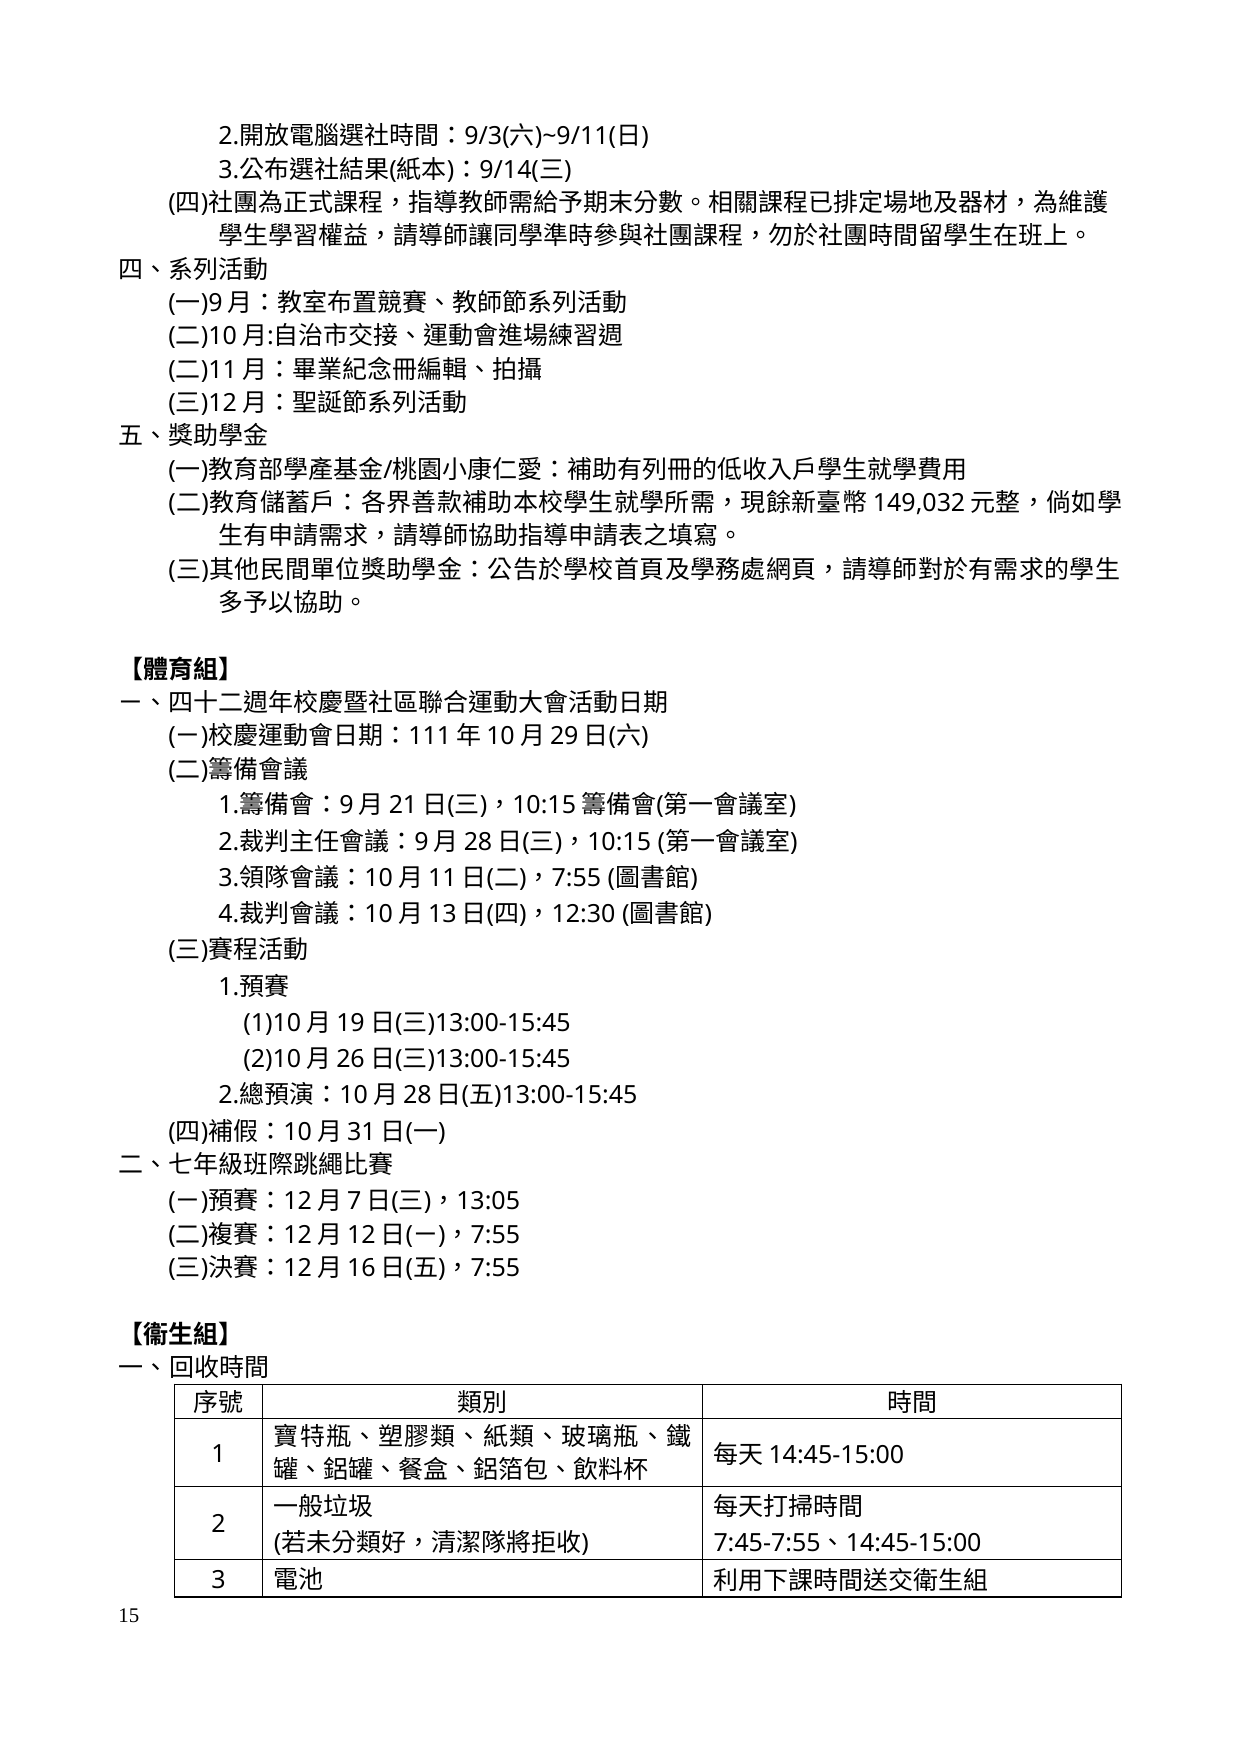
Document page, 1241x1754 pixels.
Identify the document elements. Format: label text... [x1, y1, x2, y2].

table_cell 每天14:45-15:00 [703, 1419, 1121, 1486]
text (四)社團為正式課程，指導教師需給予期末分數。相關課程已排定場地及器材，為維護 [168, 185, 1122, 218]
text (ㄧ)預賽：12月7日(三)，13:05 [168, 1181, 1122, 1217]
text (1)10月19日(三)13:00-15:45 [243, 1002, 1122, 1038]
table_header 序號 [175, 1385, 262, 1418]
table_cell 每天打掃時間 7:45-7:55、14:45-15:00 [703, 1487, 1121, 1559]
table_cell 寶特瓶、塑膠類、紙類、玻璃瓶、鐵罐、鋁罐、餐盒、鋁箔包、飲料杯 [263, 1419, 702, 1486]
text 四、系列活動 [118, 251, 1122, 285]
table_cell 3 [175, 1560, 262, 1596]
table_cell 一般垃圾 (若未分類好，清潔隊將拒收) [263, 1487, 702, 1559]
text 2.開放電腦選社時間：9/3(六)~9/11(日) [218, 118, 1122, 151]
list 回收時間 [118, 1350, 1122, 1383]
text (三)賽程活動 [168, 930, 1122, 966]
table_cell 利用下課時間送交衛生組 [703, 1560, 1121, 1596]
text (二)11月：畢業紀念冊編輯、拍攝 [168, 351, 1122, 385]
table_cell 2 [175, 1487, 262, 1559]
text 4.裁判會議：10月13日(四)，12:30 (圖書館) [218, 893, 1122, 930]
text (ㄧ)校慶運動會日期：111年10月29日(六) [168, 718, 1122, 751]
table_cell 1 [175, 1419, 262, 1486]
text (一)9月：教室布置競賽、教師節系列活動 [168, 285, 1122, 318]
text (2)10月26日(三)13:00-15:45 [243, 1038, 1122, 1075]
table_header 類別 [263, 1385, 702, 1418]
text 2.裁判主任會議：9月28日(三)，10:15 (第一會議室) [218, 821, 1122, 857]
text 五、獎助學金 [118, 418, 1122, 451]
text 1.籌備會：9月21日(三)，10:15籌備會(第一會議室) [218, 785, 1122, 821]
table_header 時間 [703, 1385, 1121, 1418]
text 二、七年級班際跳繩比賽 [118, 1147, 1122, 1181]
text 【衞生組】 [118, 1317, 1122, 1350]
text (四)補假：10月31日(一) [168, 1111, 1122, 1147]
text (二)10月:自治市交接、運動會進場練習週 [168, 318, 1122, 351]
text (三)其他民間單位獎助學金：公告於學校首頁及學務處網頁，請導師對於有需求的學生多予以協助。 [168, 551, 1122, 618]
text (一)教育部學產基金/桃園小康仁愛：補助有列冊的低收入戶學生就學費用 [168, 451, 1122, 485]
text 3.公布選社結果(紙本)：9/14(三) [218, 151, 1122, 185]
text 學生學習權益，請導師讓同學準時參與社團課程，勿於社團時間留學生在班上。 [218, 218, 1122, 251]
text (二)籌備會議 [168, 751, 1122, 785]
text 3.領隊會議：10月11日(二)，7:55 (圖書館) [218, 857, 1122, 893]
text ㄧ、四十二週年校慶暨社區聯合運動大會活動日期 [118, 685, 1122, 718]
text 【體育組】 [118, 651, 1122, 685]
text (二)教育儲蓄戶：各界善款補助本校學生就學所需，現餘新臺幣149,032元整，倘如學生有申請需求，請導師協助指導申請表之填寫。 [168, 485, 1122, 551]
text 2.總預演：10月28日(五)13:00-15:45 [218, 1075, 1122, 1111]
text (三)決賽：12月16日(五)，7:55 [168, 1250, 1122, 1283]
text (二)複賽：12月12日(ㄧ)，7:55 [168, 1217, 1122, 1250]
text (三)12月：聖誕節系列活動 [168, 385, 1122, 418]
text 1.預賽 [218, 966, 1122, 1002]
table_cell 電池 [263, 1560, 702, 1596]
